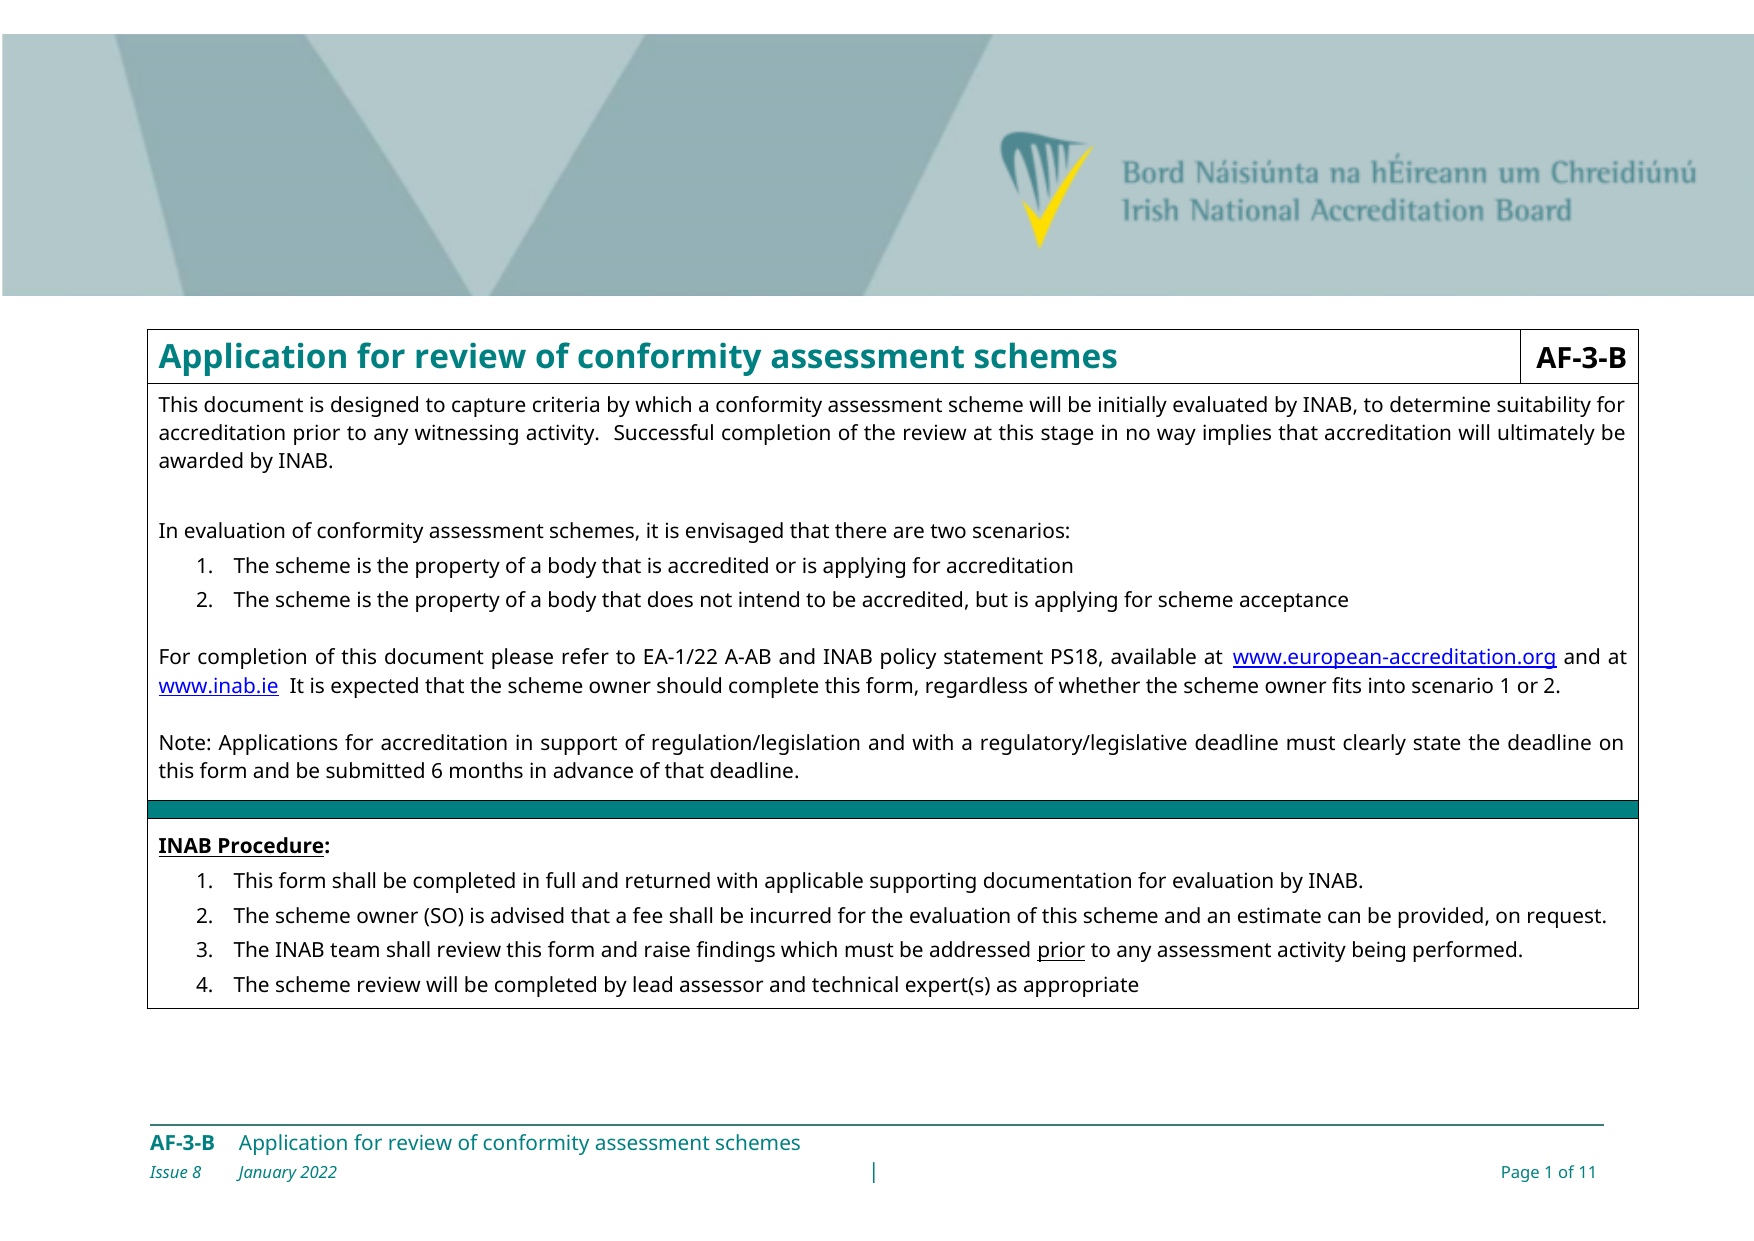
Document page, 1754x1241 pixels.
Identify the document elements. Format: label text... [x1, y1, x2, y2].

table_cell [148, 801, 1638, 818]
picture [2, 34, 1754, 296]
table_cell This document is designed to capture criteria by which a conformity assessment scheme will be initially evaluated by INAB, to determine suitability for accreditation prior to any witnessing activity. Successful completion of the review at this stage in no way implies that accreditation will ultimately be awarded by INAB. In evaluation of conformity assessment schemes, it is envisaged that there are two scenarios: The scheme is the property of a body that is accredited or is applying for accreditation The scheme is the property of a body that does not intend to be accredited, but is applying for scheme acceptance For completion of this document please refer to EA-1/22 A-AB and INAB policy statement PS18, available at www.european-accreditation.org and at www.inab.ie It is expected that the scheme owner should complete this form, regardless of whether the scheme owner fits into scenario 1 or 2. Note: Applications for accreditation in support of regulation/legislation and with a regulatory/legislative deadline must clearly state the deadline on this form and be submitted 6 months in advance of that deadline. [148, 384, 1638, 800]
table_cell INAB Procedure: This form shall be completed in full and returned with applicable supporting documentation for evaluation by INAB. The scheme owner (SO) is advised that a fee shall be incurred for the evaluation of this scheme and an estimate can be provided, on request. The INAB team shall review this form and raise findings which must be addressed prior to any assessment activity being performed. The scheme review will be completed by lead assessor and technical expert(s) as appropriate [148, 819, 1638, 1008]
table_header Application for review of conformity assessment schemes [148, 330, 1520, 382]
table_header AF-3-B [1521, 330, 1638, 382]
